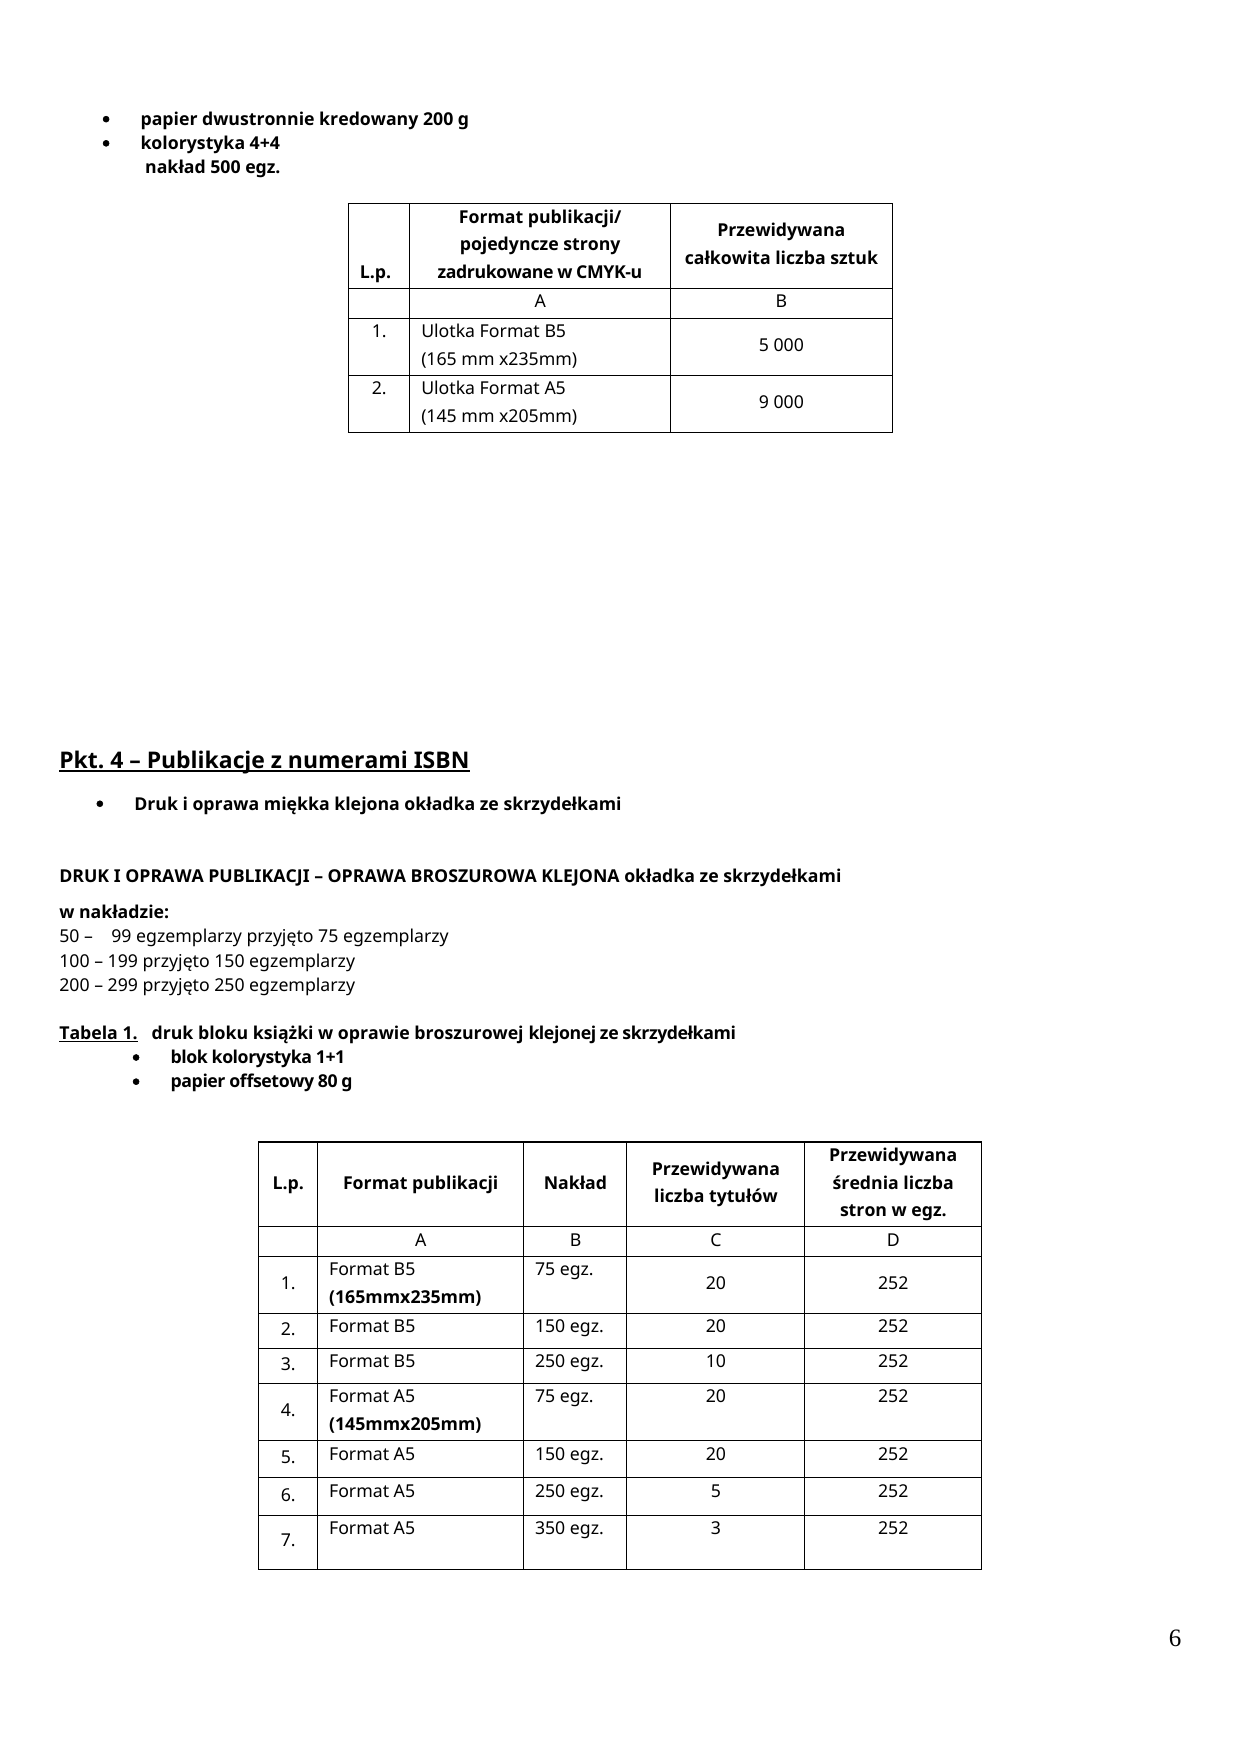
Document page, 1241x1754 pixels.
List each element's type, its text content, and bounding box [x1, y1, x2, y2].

table_cell 2. [259, 1314, 317, 1348]
table_cell B [524, 1227, 626, 1256]
list papier offsetowy 80 g [133, 1069, 1181, 1093]
table_header Nakład [524, 1143, 626, 1226]
table_cell 3. [259, 1349, 317, 1383]
list papier dwustronnie kredowany 200 g [103, 106, 1181, 131]
text 200 – 299 przyjęto 250 egzemplarzy [59, 972, 1181, 996]
table_cell B [671, 289, 892, 317]
text 100 – 199 przyjęto 150 egzemplarzy [59, 948, 1181, 972]
table_cell 7. [259, 1516, 317, 1569]
table_cell [349, 289, 409, 317]
list Druk i oprawa miękka klejona okładka ze skrzydełkami [97, 791, 1181, 815]
table_cell 5 000 [671, 319, 892, 374]
table_cell 20 [627, 1441, 804, 1477]
table_cell 5 [627, 1478, 804, 1514]
table_cell 2. [349, 376, 409, 432]
table_cell 252 [805, 1349, 981, 1383]
table_cell 5. [259, 1441, 317, 1477]
table_cell 1. [259, 1257, 317, 1313]
table_header Przewidywana liczba tytułów [627, 1143, 804, 1226]
table_cell 252 [805, 1384, 981, 1440]
table_cell 250 egz. [524, 1478, 626, 1514]
table_cell 9 000 [671, 376, 892, 432]
table_cell Ulotka Format B5 (165 mm x235mm) [410, 319, 670, 374]
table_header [410, 204, 670, 288]
table_cell 252 [805, 1516, 981, 1569]
table_cell 4. [259, 1384, 317, 1440]
table_cell C [627, 1227, 804, 1256]
table_cell D [805, 1227, 981, 1256]
table_cell Ulotka Format A5 (145 mm x205mm) [410, 376, 670, 432]
table_cell A [410, 289, 670, 317]
table_cell [259, 1227, 317, 1256]
table_cell 75 egz. [524, 1257, 626, 1313]
table_cell 250 egz. [524, 1349, 626, 1383]
table_cell Format A5 [318, 1516, 523, 1569]
list nakład 500 egz. [140, 155, 1181, 179]
table_cell 252 [805, 1478, 981, 1514]
table_cell 75 egz. [524, 1384, 626, 1440]
table_cell 20 [627, 1314, 804, 1348]
text w nakładzie: [59, 900, 1181, 924]
table_cell 252 [805, 1441, 981, 1477]
table_cell Format A5 (145mmx205mm) [318, 1384, 523, 1440]
table_cell 3 [627, 1516, 804, 1569]
table_cell 1. [349, 319, 409, 374]
table_cell 150 egz. [524, 1314, 626, 1348]
table_cell 20 [627, 1257, 804, 1313]
table_header Format publikacji [318, 1143, 523, 1226]
table_header Przewidywana całkowita liczba sztuk [671, 204, 892, 288]
table_cell 6. [259, 1478, 317, 1514]
table_cell Format B5 [318, 1349, 523, 1383]
text DRUK I OPRAWA PUBLIKACJI – OPRAWA BROSZUROWA KLEJONA okładka ze skrzydełkami [59, 863, 1181, 888]
table_cell 10 [627, 1349, 804, 1383]
table_header L.p. [349, 204, 409, 288]
table_cell Format B5 [318, 1314, 523, 1348]
text 50 – 99 egzemplarzy przyjęto 75 egzemplarzy [59, 924, 1181, 948]
table_cell Format A5 [318, 1441, 523, 1477]
list kolorystyka 4+4 [103, 131, 1181, 155]
text Pkt. 4 – Publikacje z numerami ISBN [59, 744, 1181, 775]
table_cell 350 egz. [524, 1516, 626, 1569]
list blok kolorystyka 1+1 [133, 1045, 1181, 1069]
table_cell 150 egz. [524, 1441, 626, 1477]
table_cell 252 [805, 1257, 981, 1313]
table_header Przewidywana średnia liczba stron w egz. [805, 1143, 981, 1226]
table_cell Format A5 [318, 1478, 523, 1514]
table_cell 252 [805, 1314, 981, 1348]
table_cell 20 [627, 1384, 804, 1440]
table_cell Format B5 (165mmx235mm) [318, 1257, 523, 1313]
text Tabela 1. druk bloku książki w oprawie broszurowej klejonej ze skrzydełkami [59, 1021, 1181, 1045]
table_header L.p. [259, 1143, 317, 1226]
table_cell A [318, 1227, 523, 1256]
